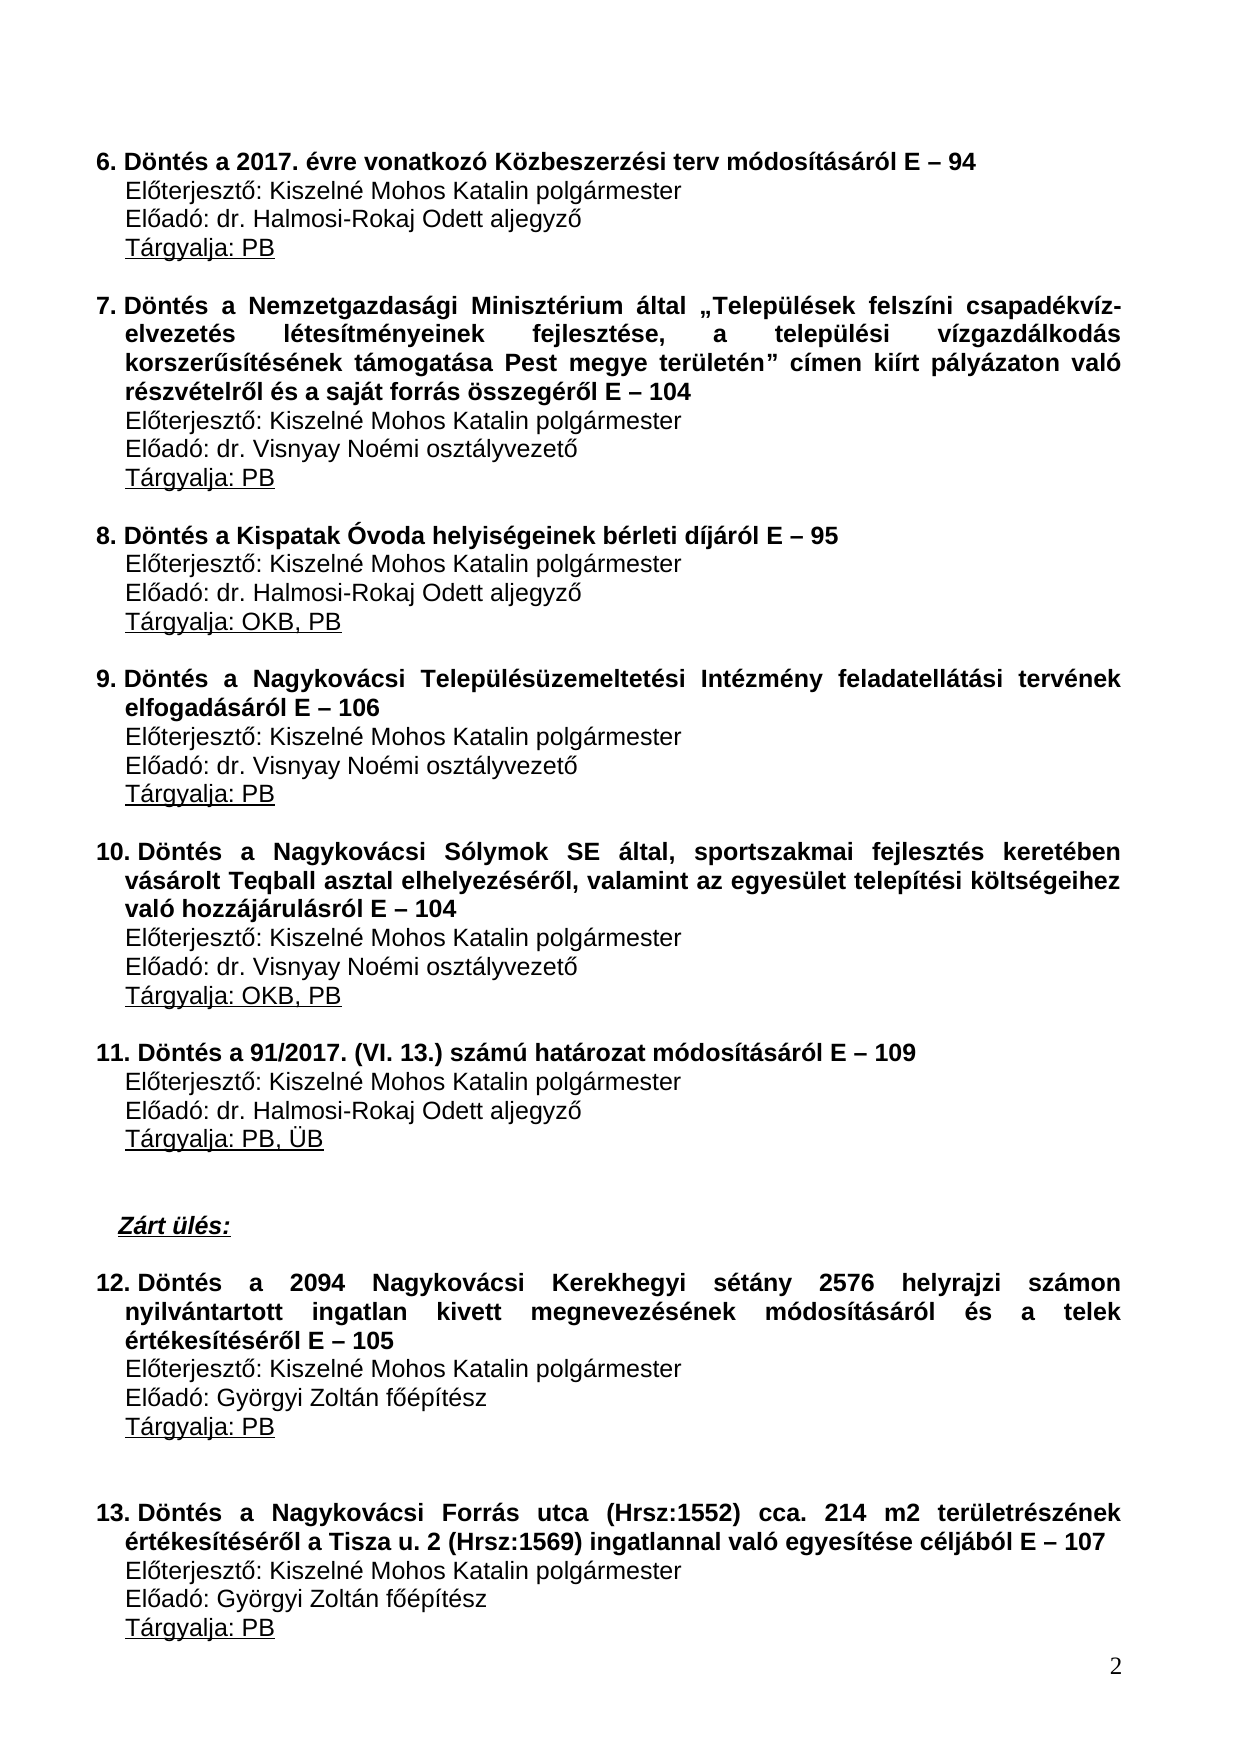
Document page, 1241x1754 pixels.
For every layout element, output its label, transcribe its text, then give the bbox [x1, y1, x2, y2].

text Tárgyalja: PB [125, 779, 1122, 808]
list Döntés a Kispatak Óvoda helyiségeinek bérleti díjáról E – 95 [96, 521, 1122, 549]
list Döntés a Nagykovácsi Településüzemeltetési Intézmény feladatellátási tervének elfogadásáról E – 106 [96, 664, 1122, 722]
text Előterjesztő: Kiszelné Mohos Katalin polgármester [118, 406, 1122, 434]
text Előadó: dr. Visnyay Noémi osztályvezető [125, 751, 1122, 779]
text Tárgyalja: OKB, PB [125, 981, 1122, 1009]
text Tárgyalja: PB [125, 1412, 1122, 1441]
text Előadó: dr. Visnyay Noémi osztályvezető [125, 952, 1122, 981]
text Előadó: dr. Halmosi-Rokaj Odett aljegyző [125, 204, 1122, 233]
text Előterjesztő: Kiszelné Mohos Katalin polgármester [125, 722, 1122, 751]
text Előterjesztő: Kiszelné Mohos Katalin polgármester [125, 923, 1122, 952]
list Döntés a 2094 Nagykovácsi Kerekhegyi sétány 2576 helyrajzi számon nyilvántartott ingatlan kivett megnevezésének módosításáról és a telek értékesítéséről E – 105 [96, 1268, 1122, 1354]
list Döntés a Nagykovácsi Sólymok SE által, sportszakmai fejlesztés keretében vásárolt Teqball asztal elhelyezéséről, valamint az egyesület telepítési költségeihez való hozzájárulásról E – 104 [96, 837, 1122, 923]
text Előterjesztő: Kiszelné Mohos Katalin polgármester [124, 1067, 1122, 1096]
text Előterjesztő: Kiszelné Mohos Katalin polgármester [125, 1556, 1122, 1584]
text Előterjesztő: Kiszelné Mohos Katalin polgármester [125, 1354, 1122, 1383]
text Zárt ülés: [118, 1211, 1122, 1239]
text Előadó: dr. Visnyay Noémi osztályvezető [118, 434, 1122, 463]
text Előadó: Györgyi Zoltán főépítész [125, 1584, 1122, 1613]
text Tárgyalja: PB [118, 463, 1122, 492]
text Tárgyalja: OKB, PB [125, 607, 1122, 636]
text Tárgyalja: PB [125, 1613, 1122, 1642]
list Döntés a Nagykovácsi Forrás utca (Hrsz:1552) cca. 214 m2 területrészének értékesítéséről a Tisza u. 2 (Hrsz:1569) ingatlannal való egyesítése céljából E – 107 [96, 1498, 1122, 1556]
list Döntés a 91/2017. (VI. 13.) számú határozat módosításáról E – 109 [96, 1038, 1122, 1067]
text Előadó: dr. Halmosi-Rokaj Odett aljegyző [125, 578, 1122, 607]
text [125, 176, 1122, 204]
text Tárgyalja: PB [125, 233, 1122, 262]
list Döntés a Nemzetgazdasági Minisztérium által „Települések felszíni csapadékvíz-elvezetés létesítményeinek fejlesztése, a települési vízgazdálkodás korszerűsítésének támogatása Pest megye területén” címen kiírt pályázaton való részvételről és a saját forrás összegéről E – 104 [96, 291, 1122, 406]
text Előterjesztő: Kiszelné Mohos Katalin polgármester [125, 549, 1122, 578]
list Döntés a 2017. évre vonatkozó Közbeszerzési terv módosításáról E – 94 [96, 147, 1122, 176]
text Előadó: Györgyi Zoltán főépítész [125, 1383, 1122, 1412]
text Tárgyalja: PB, ÜB [118, 1124, 1122, 1153]
text Előadó: dr. Halmosi-Rokaj Odett aljegyző [118, 1096, 1122, 1124]
